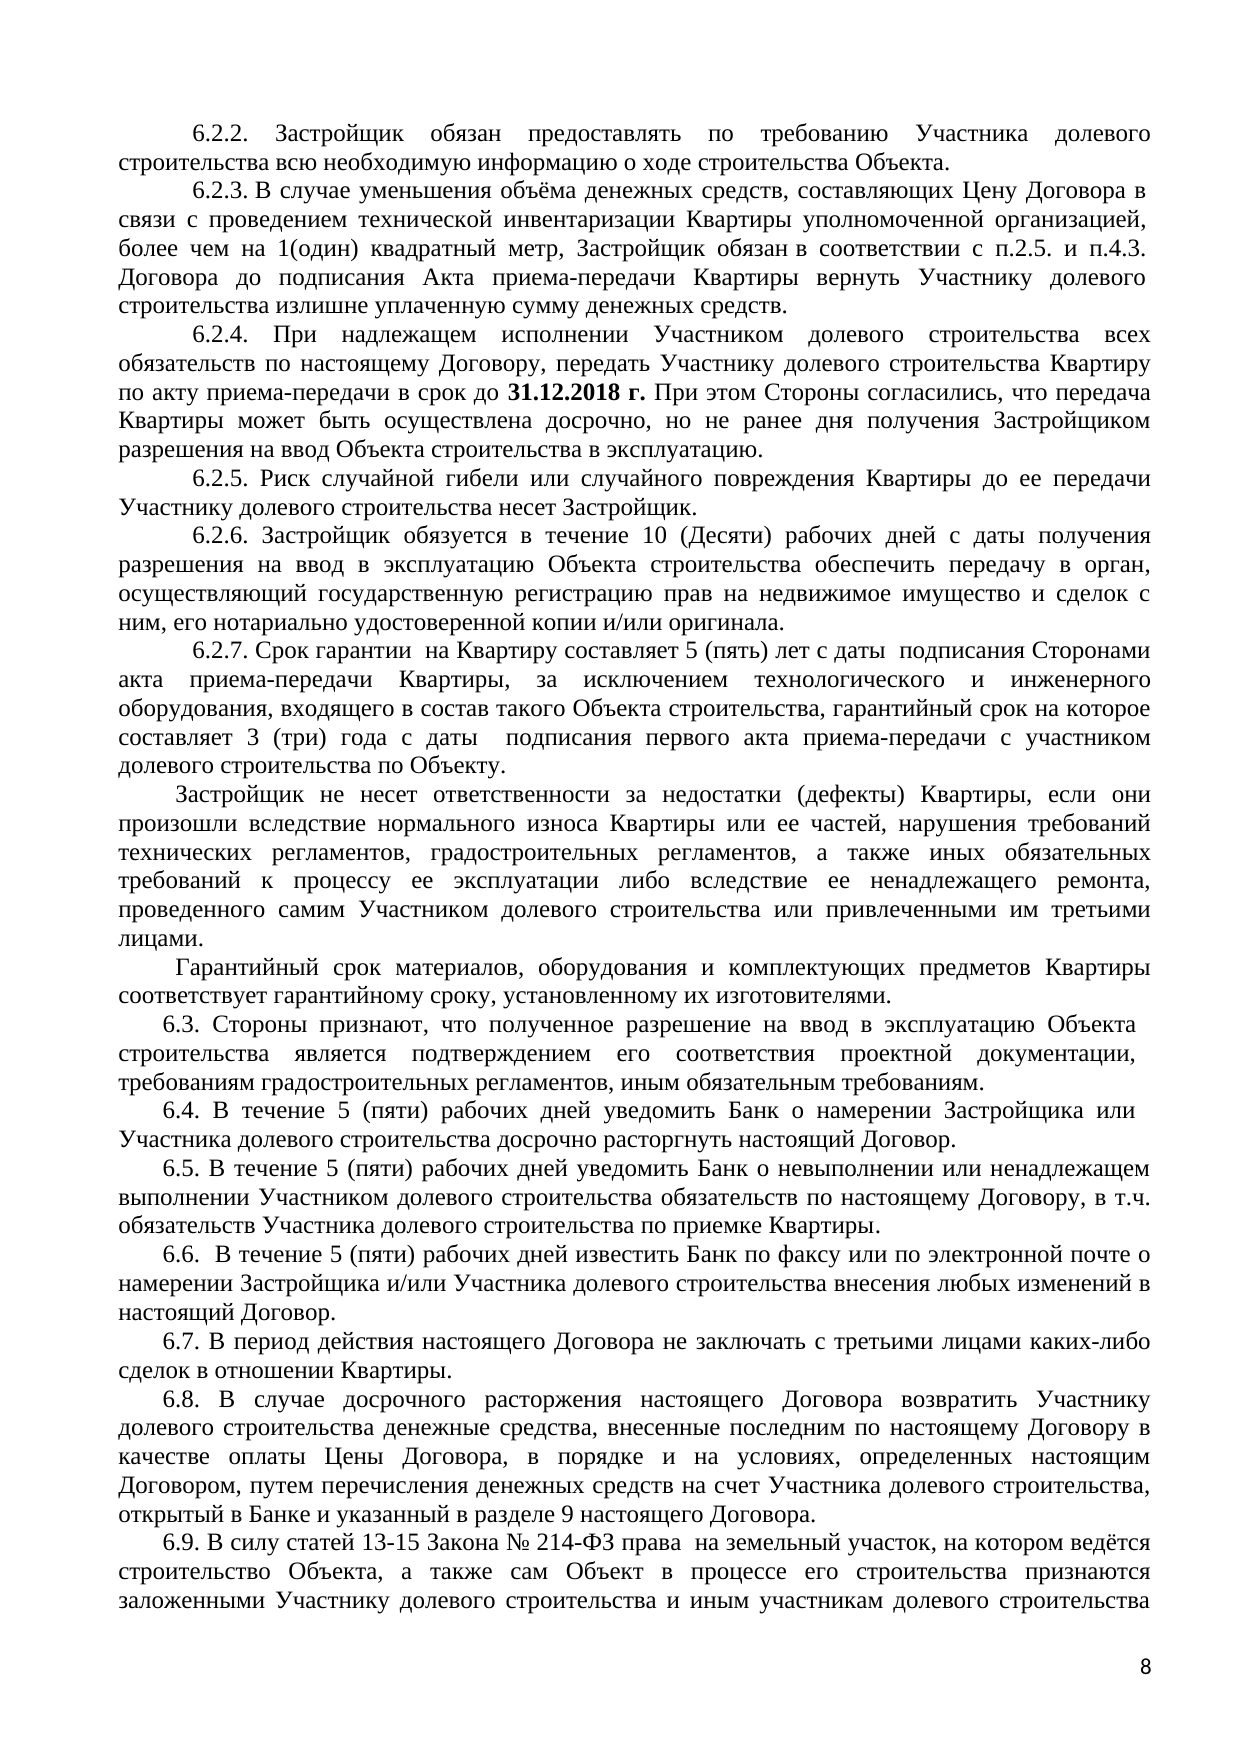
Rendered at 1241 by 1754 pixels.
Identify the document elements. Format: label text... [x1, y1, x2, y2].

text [118, 1527, 1152, 1614]
text 6.2.4. При надлежащем исполнении Участником долевого строительства всех обязательств по настоящему Договору, передать Участнику долевого строительства Квартиру по акту приема-передачи в срок до 31.12.2018 г. При этом Стороны согласились, что передача Квартиры может быть осуществлена досрочно, но не ранее дня получения Застройщиком разрешения на ввод Объекта строительства в эксплуатацию. [118, 319, 1152, 463]
text 6.3. Стороны признают, что полученное разрешение на ввод в эксплуатацию Объекта строительства является подтверждением его соответствия проектной документации, требованиям градостроительных регламентов, иным обязательным требованиям. [118, 1009, 1137, 1096]
text 6.2.3. В случае уменьшения объёма денежных средств, составляющих Цену Договора в связи с проведением технической инвентаризации Квартиры уполномоченной организацией, более чем на 1(один) квадратный метр, Застройщик обязан в соответствии с п.2.5. и п.4.3. Договора до подписания Акта приема-передачи Квартиры вернуть Участнику долевого строительства излишне уплаченную сумму денежных средств. [118, 176, 1147, 319]
text Застройщик не несет ответственности за недостатки (дефекты) Квартиры, если они произошли вследствие нормального износа Квартиры или ее частей, нарушения требований технических регламентов, градостроительных регламентов, а также иных обязательных требований к процессу ее эксплуатации либо вследствие ее ненадлежащего ремонта, проведенного самим Участником долевого строительства или привлеченными им третьими лицами. [118, 779, 1152, 952]
text 6.2.6. Застройщик обязуется в течение 10 (Десяти) рабочих дней с даты получения разрешения на ввод в эксплуатацию Объекта строительства обеспечить передачу в орган, осуществляющий государственную регистрацию прав на недвижимое имущество и сделок с ним, его нотариально удостоверенной копии и/или оригинала. [118, 521, 1152, 636]
text 6.4. В течение 5 (пяти) рабочих дней уведомить Банк о намерении Застройщика или Участника долевого строительства досрочно расторгнуть настоящий Договор. [118, 1096, 1137, 1153]
text Гарантийный срок материалов, оборудования и комплектующих предметов Квартиры соответствует гарантийному сроку, установленному их изготовителями. [118, 952, 1152, 1009]
text 6.5. В течение 5 (пяти) рабочих дней уведомить Банк о невыполнении или ненадлежащем выполнении Участником долевого строительства обязательств по настоящему Договору, в т.ч. обязательств Участника долевого строительства по приемке Квартиры. [118, 1153, 1152, 1239]
text 6.8. В случае досрочного расторжения настоящего Договора возвратить Участнику долевого строительства денежные средства, внесенные последним по настоящему Договору в качестве оплаты Цены Договора, в порядке и на условиях, определенных настоящим Договором, путем перечисления денежных средств на счет Участника долевого строительства, открытый в Банке и указанный в разделе 9 настоящего Договора. [118, 1384, 1152, 1527]
text 6.2.2. Застройщик обязан предоставлять по требованию Участника долевого строительства всю необходимую информацию о ходе строительства Объекта. [118, 118, 1152, 176]
text 6.2.5. Риск случайной гибели или случайного повреждения Квартиры до ее передачи Участнику долевого строительства несет Застройщик. [118, 463, 1152, 521]
text 6.6. В течение 5 (пяти) рабочих дней известить Банк по факсу или по электронной почте о намерении Застройщика и/или Участника долевого строительства внесения любых изменений в настоящий Договор. [118, 1239, 1152, 1326]
text 6.7. В период действия настоящего Договора не заключать с третьими лицами каких-либо сделок в отношении Квартиры. [118, 1326, 1152, 1384]
text 6.2.7. Срок гарантии на Квартиру составляет 5 (пять) лет с даты подписания Сторонами акта приема-передачи Квартиры, за исключением технологического и инженерного оборудования, входящего в состав такого Объекта строительства, гарантийный срок на которое составляет 3 (три) года с даты подписания первого акта приема-передачи с участником долевого строительства по Объекту. [118, 636, 1152, 779]
